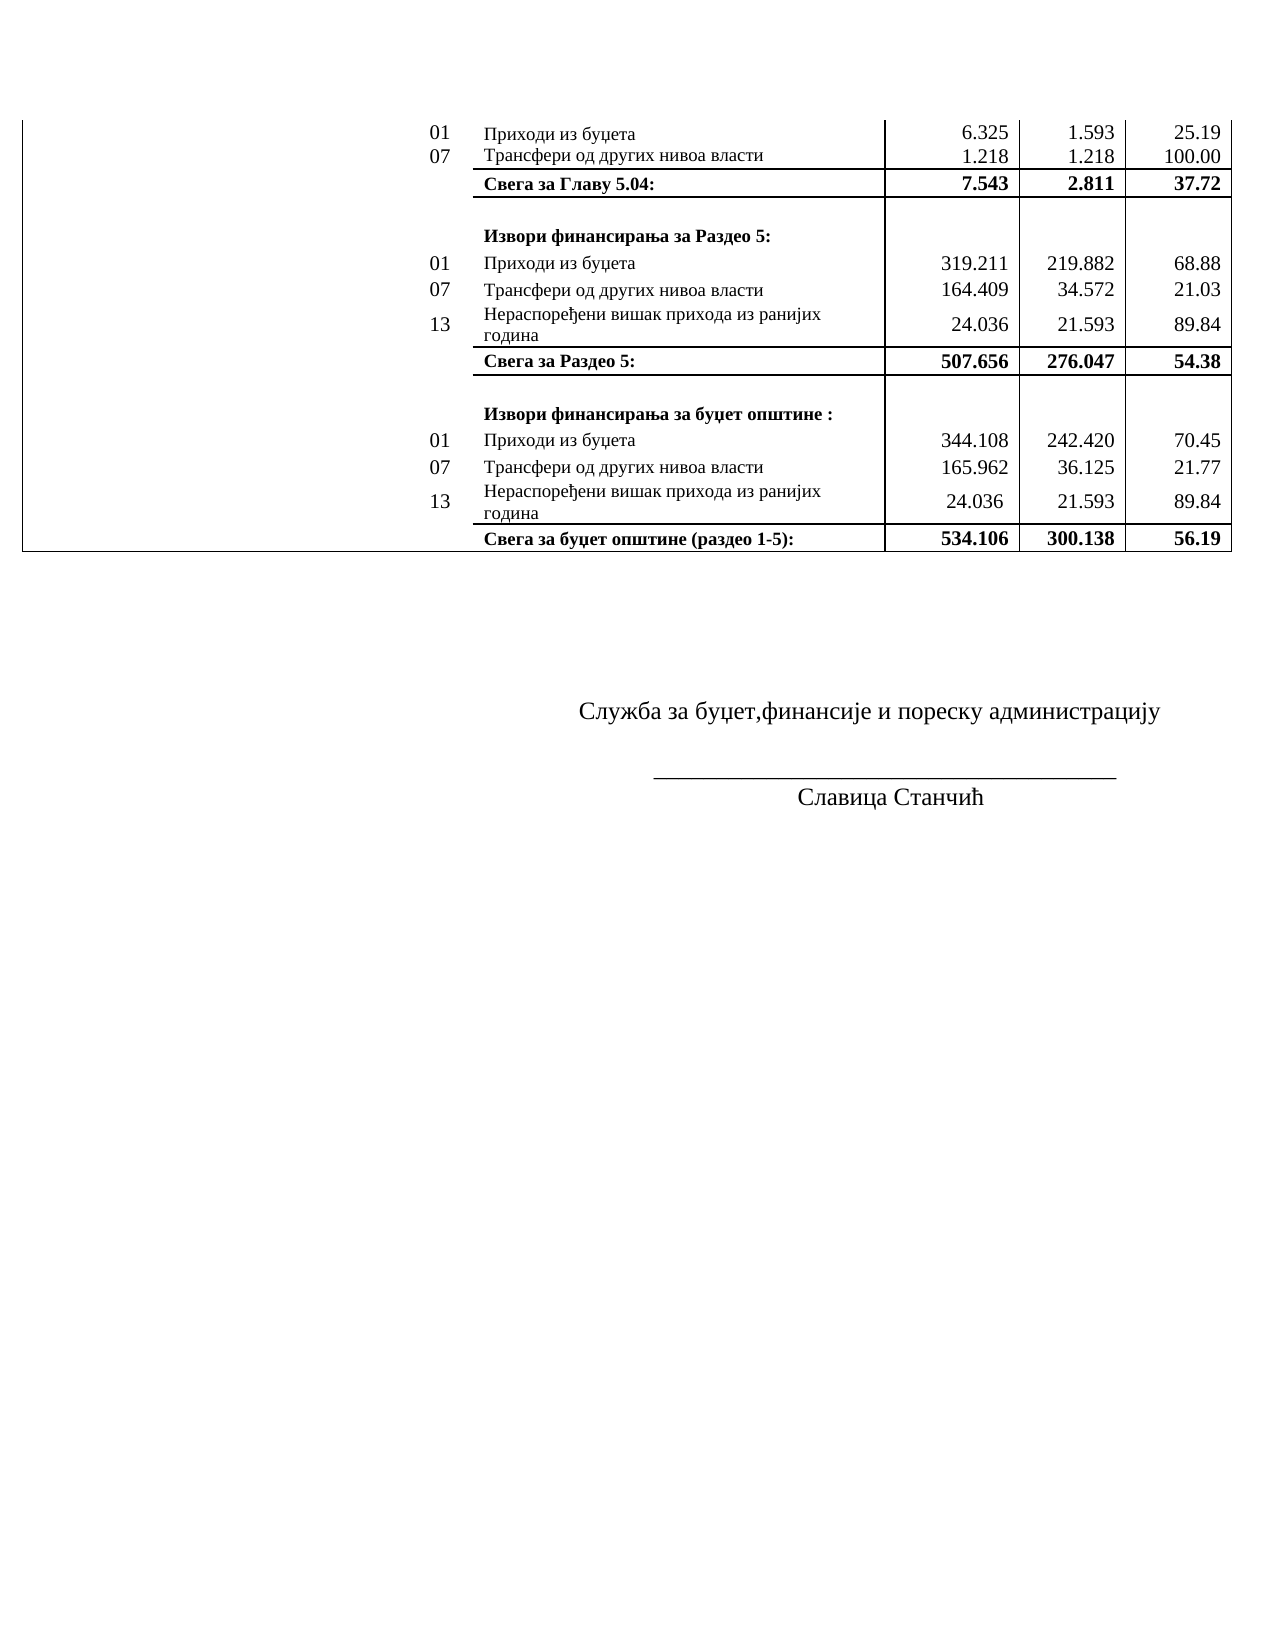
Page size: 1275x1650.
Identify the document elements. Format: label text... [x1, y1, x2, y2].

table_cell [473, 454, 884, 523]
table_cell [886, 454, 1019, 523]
text Славица Станчић [60, 782, 1215, 811]
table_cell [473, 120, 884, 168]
text _____________________________________ [60, 753, 1215, 782]
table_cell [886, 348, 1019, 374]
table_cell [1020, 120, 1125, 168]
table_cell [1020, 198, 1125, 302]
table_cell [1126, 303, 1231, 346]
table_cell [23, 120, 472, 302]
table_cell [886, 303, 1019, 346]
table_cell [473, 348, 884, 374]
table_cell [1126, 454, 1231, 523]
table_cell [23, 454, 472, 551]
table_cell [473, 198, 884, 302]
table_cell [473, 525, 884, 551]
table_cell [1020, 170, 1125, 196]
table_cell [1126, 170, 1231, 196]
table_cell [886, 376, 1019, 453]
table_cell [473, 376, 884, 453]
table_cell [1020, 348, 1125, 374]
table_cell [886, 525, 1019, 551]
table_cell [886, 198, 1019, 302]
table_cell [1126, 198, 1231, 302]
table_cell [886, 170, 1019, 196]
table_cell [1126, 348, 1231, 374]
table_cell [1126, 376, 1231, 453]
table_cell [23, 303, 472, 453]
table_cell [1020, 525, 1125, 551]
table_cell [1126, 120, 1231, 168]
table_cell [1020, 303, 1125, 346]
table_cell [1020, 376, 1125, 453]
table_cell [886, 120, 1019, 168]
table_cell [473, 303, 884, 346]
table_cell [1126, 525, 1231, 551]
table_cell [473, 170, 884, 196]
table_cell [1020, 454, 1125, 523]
text Служба за буџет,финансије и пореску администрацију [60, 696, 1215, 725]
